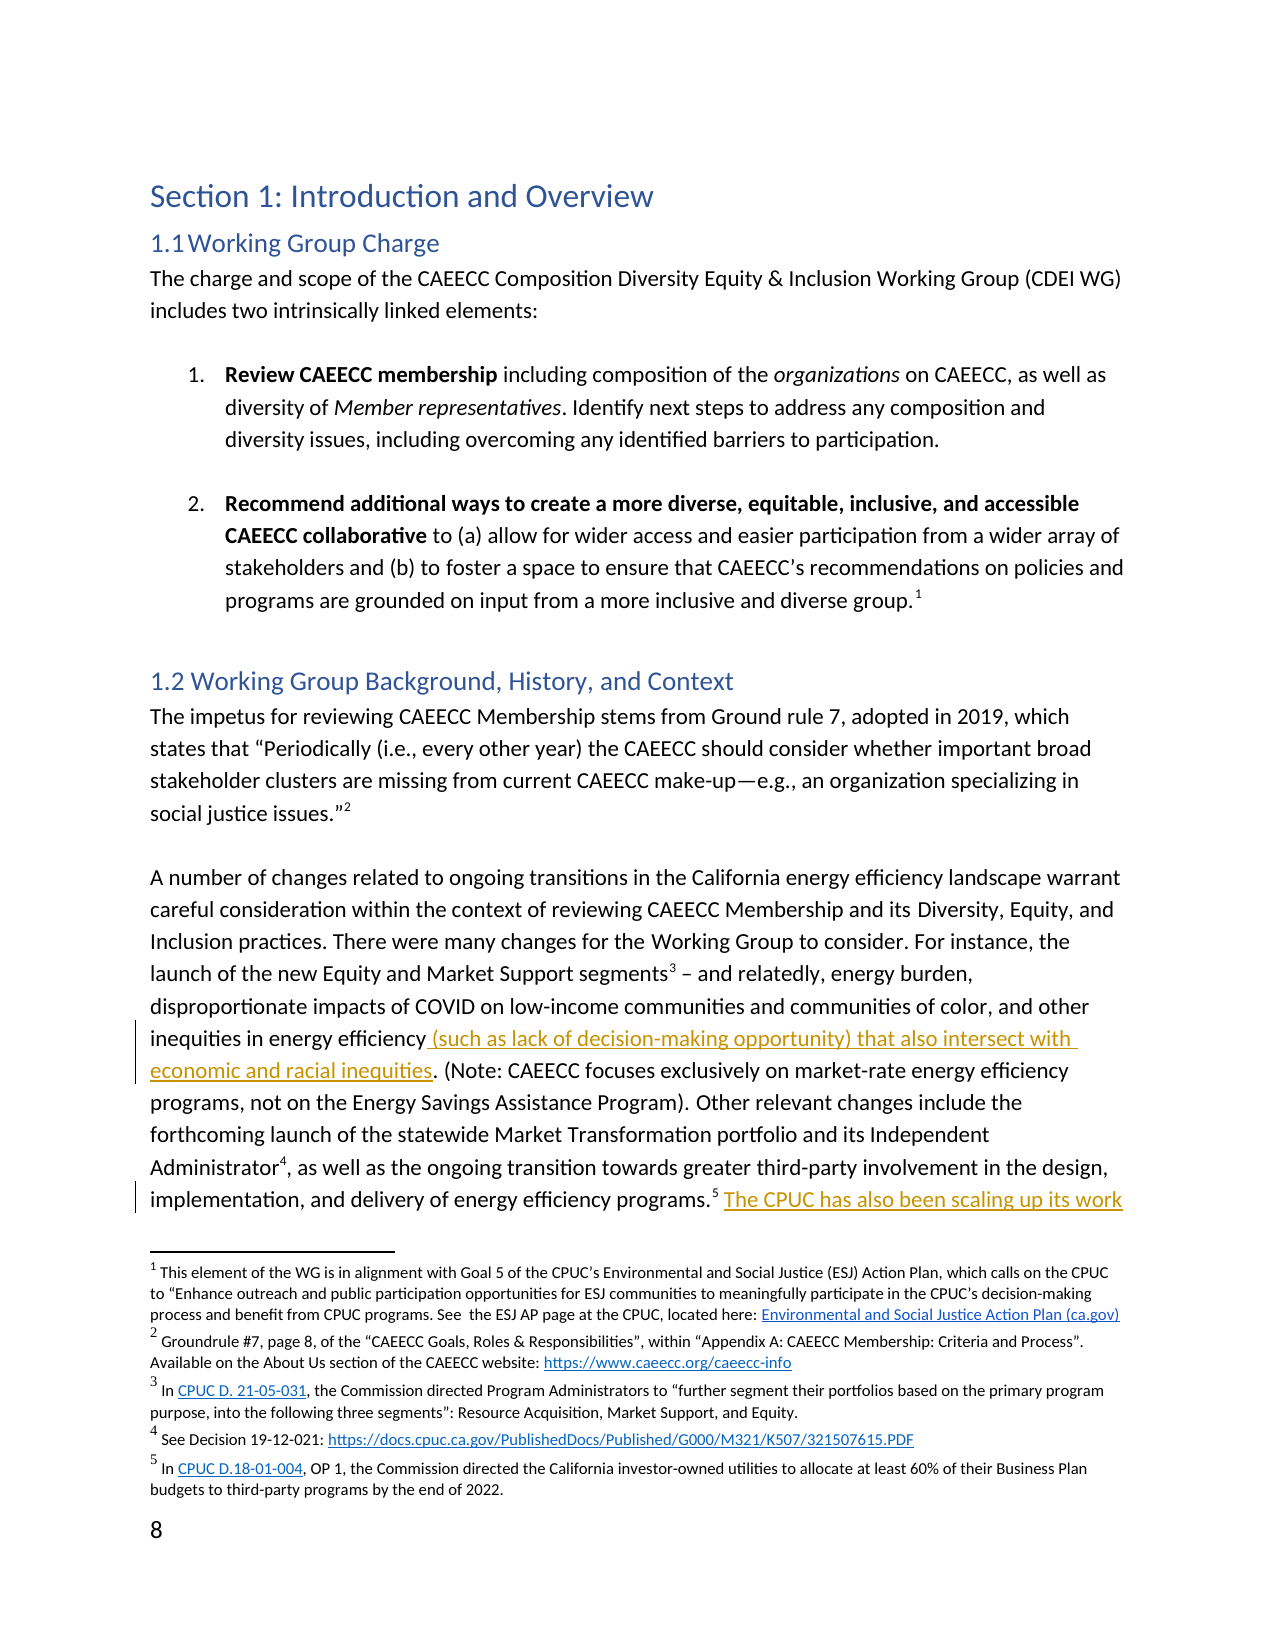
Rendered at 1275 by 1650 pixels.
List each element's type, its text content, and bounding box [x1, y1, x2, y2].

text The impetus for reviewing CAEECC Membership stems from Ground rule 7, adopted in 2019, which states that “Periodically (i.e., every other year) the CAEECC should consider whether important broad stakeholder clusters are missing from current CAEECC make-up—e.g., an organization specializing in social justice issues.” [150, 702, 1125, 827]
list Review CAEECC membership including composition of the organizations on CAEECC, as well as diversity of Member representatives. Identify next steps to address any composition and diversity issues, including overcoming any identified barriers to participation. [187, 360, 1125, 453]
subtitle 1.2 Working Group Background, History, and Context [150, 664, 1125, 697]
text The charge and scope of the CAEECC Composition Diversity Equity & Inclusion Working Group (CDEI WG) includes two intrinsically linked elements: [150, 264, 1125, 324]
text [150, 863, 1125, 1213]
list Recommend additional ways to create a more diverse, equitable, inclusive, and accessible CAEECC collaborative to (a) allow for wider access and easier participation from a wider array of stakeholders and (b) to foster a space to ensure that CAEECC’s recommendations on policies and programs are grounded on input from a more inclusive and diverse group. [187, 489, 1125, 614]
subtitle Working Group Charge [150, 226, 1125, 259]
subtitle Section 1: Introduction and Overview [150, 175, 1125, 216]
